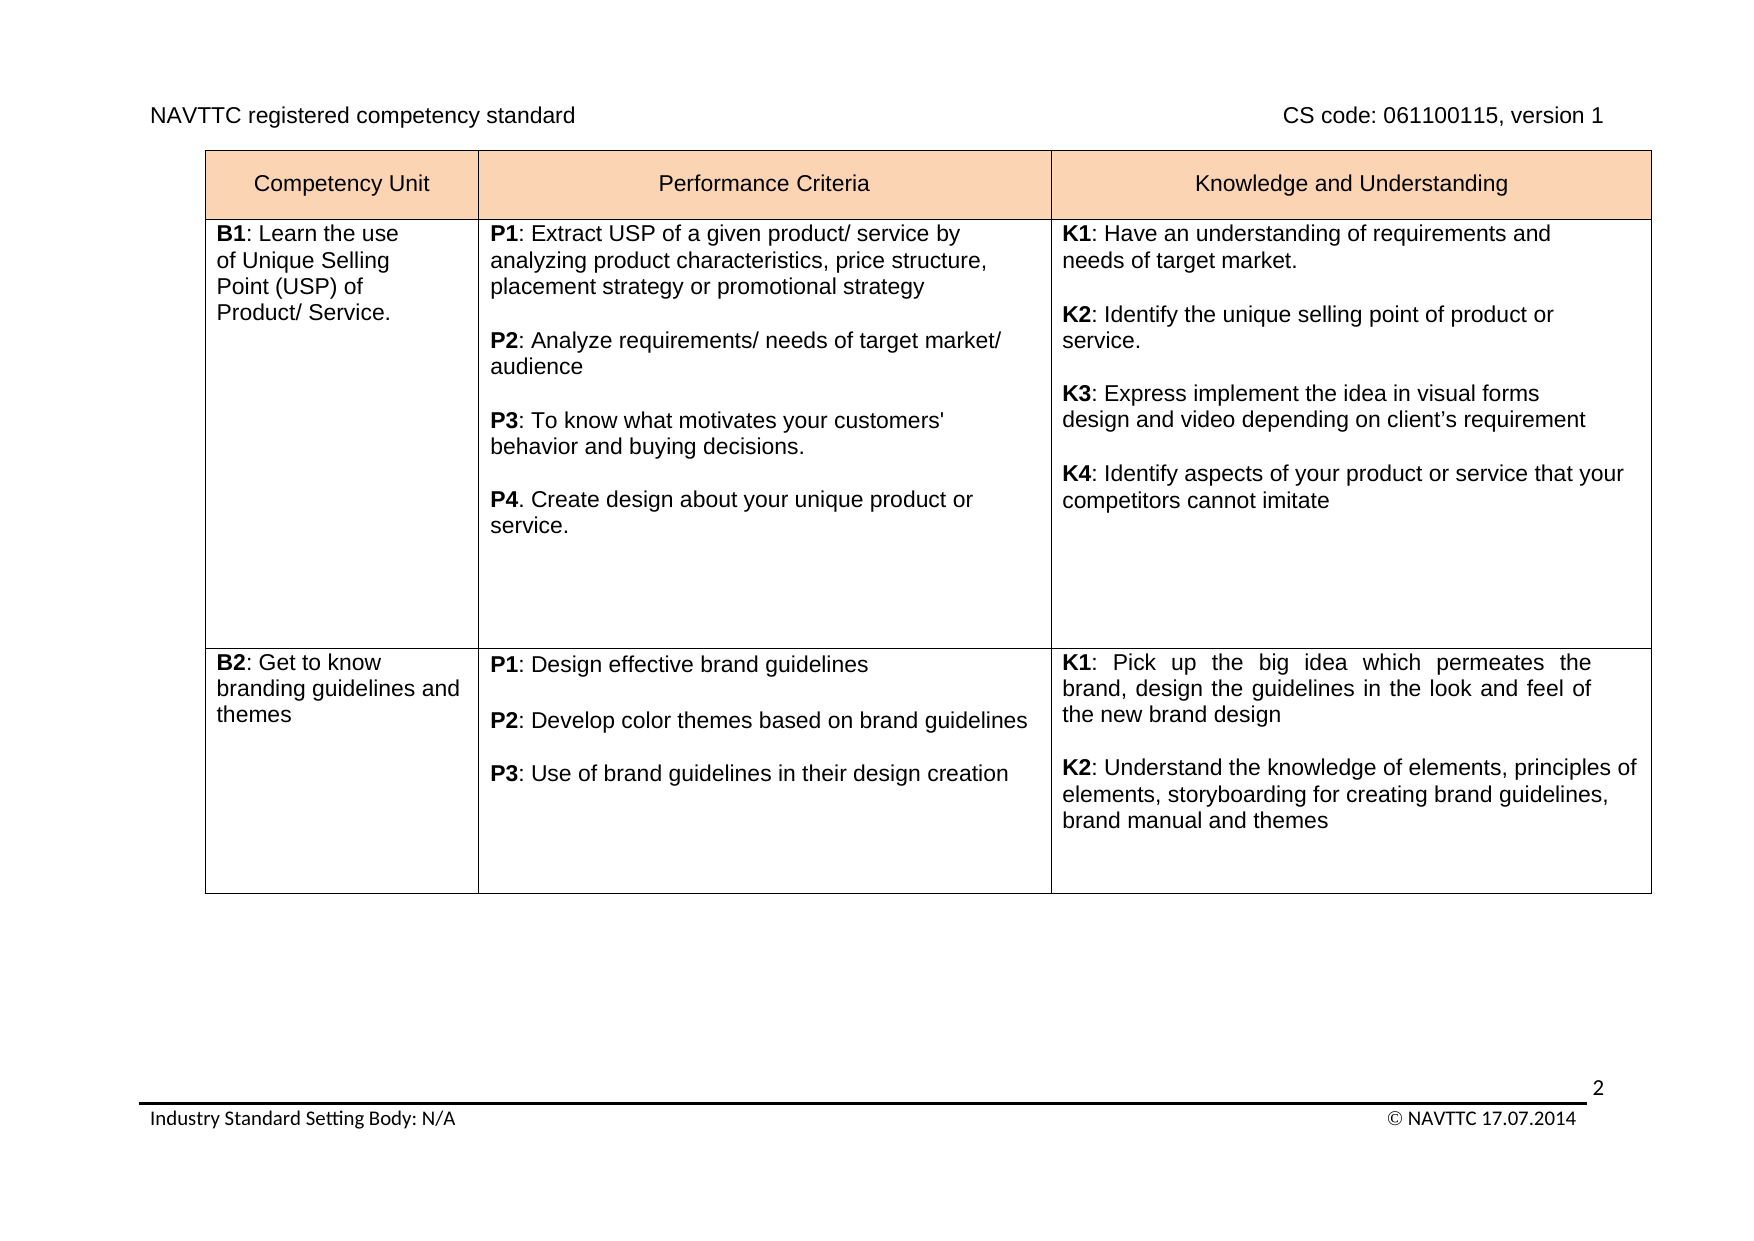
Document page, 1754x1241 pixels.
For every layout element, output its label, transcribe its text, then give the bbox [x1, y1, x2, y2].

table_header Knowledge and Understanding [1052, 151, 1651, 219]
table_header Performance Criteria [479, 151, 1051, 219]
table_cell B1: Learn the use of Unique Selling Point (USP) of Product/ Service. [206, 220, 478, 648]
table_cell P1: Extract USP of a given product/ service by analyzing product characteristics, price structure, placement strategy or promotional strategy P2: Analyze requirements/ needs of target market/ audience P3: To know what motivates your customers' behavior and buying decisions. P4. Create design about your unique product or service. [479, 220, 1051, 648]
table_cell K1: Have an understanding of requirements and needs of target market. K2: Identify the unique selling point of product or service. K3: Express implement the idea in visual forms design and video depending on client’s requirement K4: Identify aspects of your product or service that your competitors cannot imitate [1052, 220, 1651, 648]
table_cell P1: Design effective brand guidelines P2: Develop color themes based on brand guidelines P3: Use of brand guidelines in their design creation [479, 649, 1051, 893]
table_cell K1: Pick up the big idea which permeates the brand, design the guidelines in the look and feel of the new brand design K2: Understand the knowledge of elements, principles of elements, storyboarding for creating brand guidelines, brand manual and themes [1052, 649, 1651, 893]
table_cell B2: Get to know branding guidelines and themes [206, 649, 478, 893]
table_header Competency Unit [206, 151, 478, 219]
